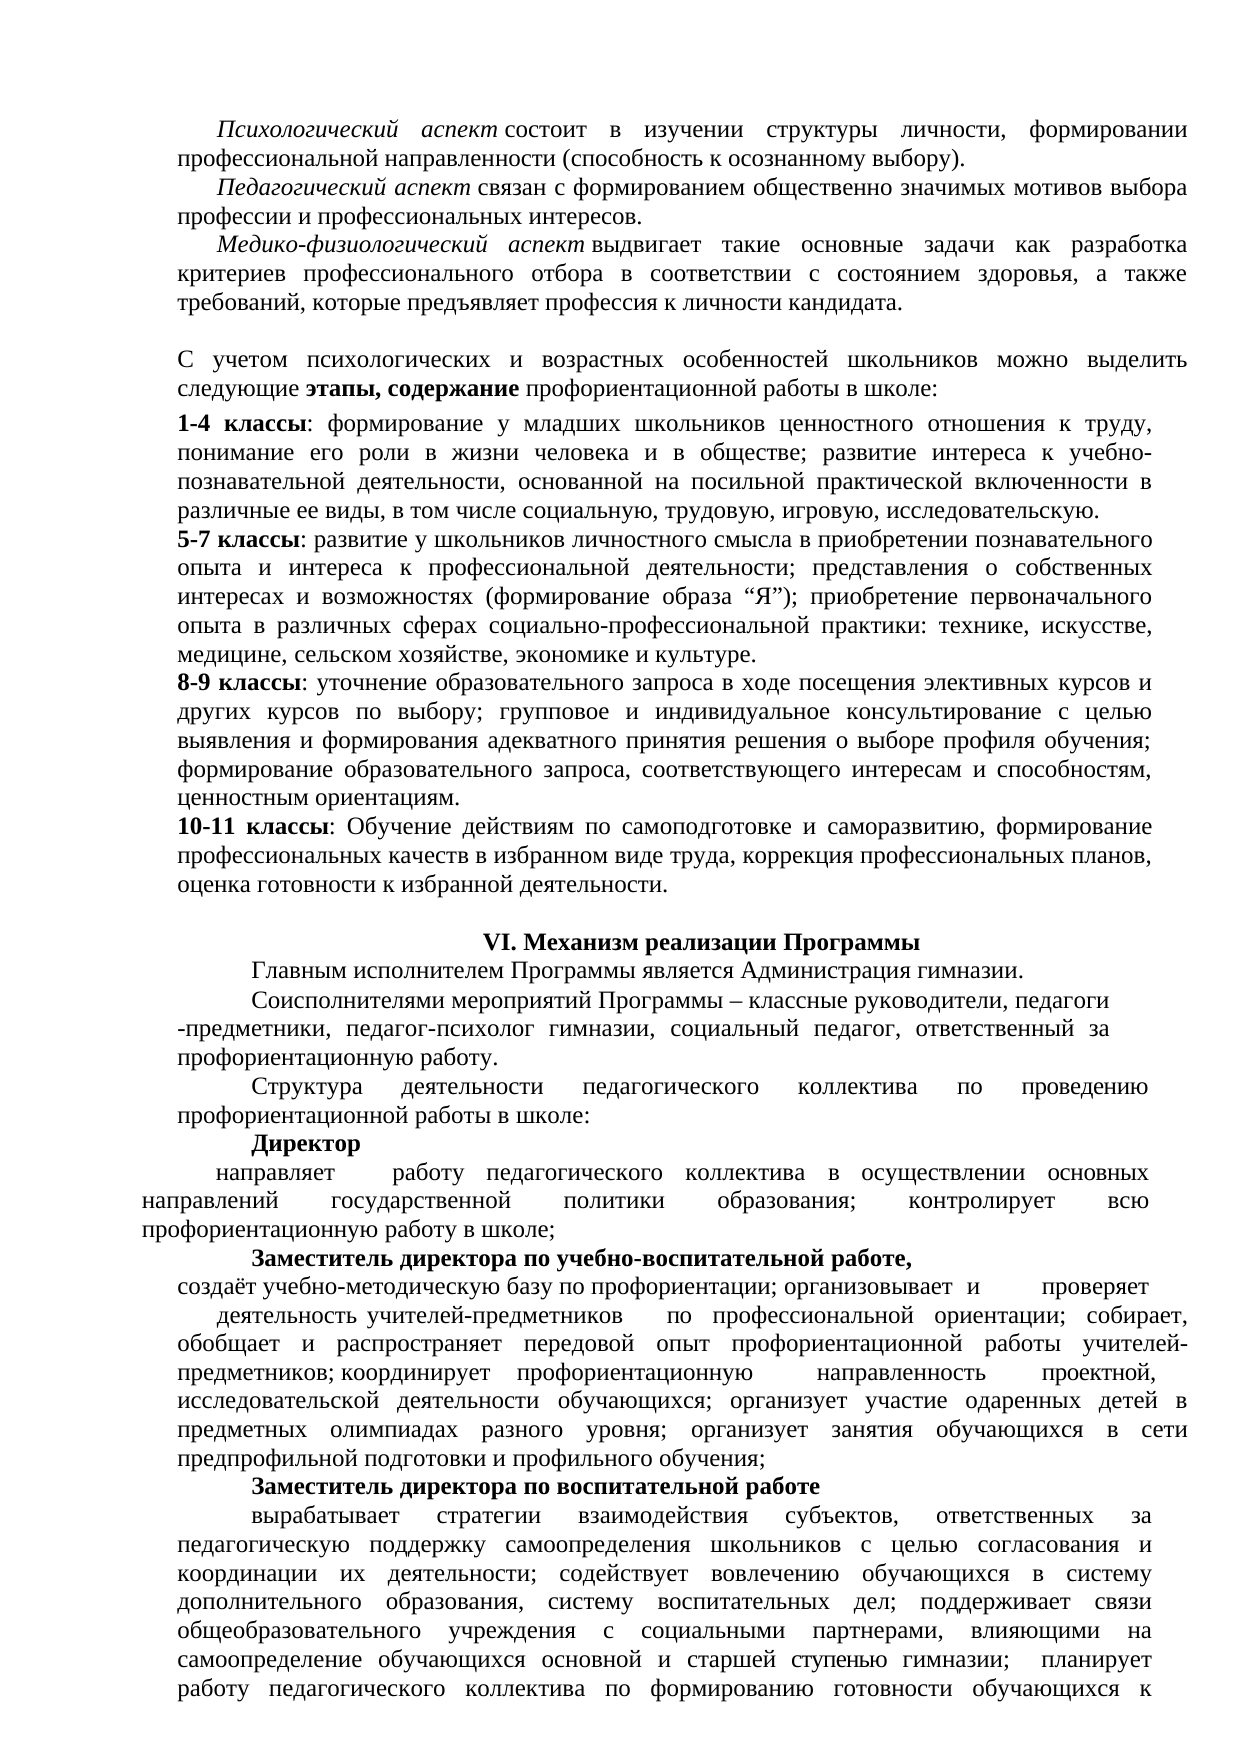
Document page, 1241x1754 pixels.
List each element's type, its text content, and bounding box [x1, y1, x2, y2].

subtitle Директор [251, 1128, 1188, 1157]
text Психологический аспект состоит в изучении структуры личности, формировании профессиональной направленности (способность к осознанному выбору). [177, 114, 1188, 172]
list 5-7 классы: развитие у школьников личностного смысла в приобретении познавательного опыта и интереса к профессиональной деятельности; представления о собственных интересах и возможностях (формирование образа “Я”); приобретение первоначального опыта в различных сферах социально-профессиональной практики: технике, искусстве, медицине, сельском хозяйстве, экономике и культуре. [177, 524, 1152, 667]
subtitle Механизм реализации Программы [483, 927, 1188, 956]
text направляет работу педагогического коллектива в осуществлении основных направлений государственной политики образования; контролирует всю профориентационную работу в школе; [142, 1157, 1149, 1243]
list 10-11 классы: Обучение действиям по самоподготовке и саморазвитию, формирование профессиональных качеств в избранном виде труда, коррекция профессиональных планов, оценка готовности к избранной деятельности. [177, 811, 1152, 897]
text Педагогический аспект связан с формированием общественно значимых мотивов выбора профессии и профессиональных интересов. [177, 172, 1188, 229]
list 1-4 классы: формирование у младших школьников ценностного отношения к труду, понимание его роли в жизни человека и в обществе; развитие интереса к учебно- познавательной деятельности, основанной на посильной практической включенности в различные ее виды, в том числе социальную, трудовую, игровую, исследовательскую. [177, 408, 1153, 523]
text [177, 1500, 1152, 1701]
text Соисполнителями мероприятий Программы – классные руководители, педагоги -предметники, педагог-психолог гимназии, социальный педагог, ответственный за профориентационную работу. [177, 985, 1110, 1071]
text С учетом психологических и возрастных особенностей школьников можно выделить следующие этапы, содержание профориентационной работы в школе: [177, 344, 1188, 402]
text Структура деятельности педагогического коллектива по проведению профориентационной работы в школе: [177, 1071, 1149, 1128]
list 8-9 классы: уточнение образовательного запроса в ходе посещения элективных курсов и других курсов по выбору; групповое и индивидуальное консультирование с целью выявления и формирования адекватного принятия решения о выборе профиля обучения; формирование образовательного запроса, соответствующего интересам и способностям, ценностным ориентациям. [177, 667, 1152, 811]
text Главным исполнителем Программы является Администрация гимназии. [251, 956, 1188, 985]
text Медико-физиологический аспект выдвигает такие основные задачи как разработка критериев профессионального отбора в соответствии с состоянием здоровья, а также требований, которые предъявляет профессия к личности кандидата. [177, 229, 1188, 316]
text создаёт учебно-методическую базу по профориентации; организовывает и проверяет деятельность учителей-предметников по профессиональной ориентации; собирает, обобщает и распространяет передовой опыт профориентационной работы учителей-предметников; координирует профориентационную направленность проектной, исследовательской деятельности обучающихся; организует участие одаренных детей в предметных олимпиадах разного уровня; организует занятия обучающихся в сети предпрофильной подготовки и профильного обучения; [177, 1272, 1188, 1472]
subtitle Заместитель директора по воспитательной работе [251, 1472, 1188, 1500]
subtitle Заместитель директора по учебно-воспитательной работе, [251, 1243, 1188, 1272]
